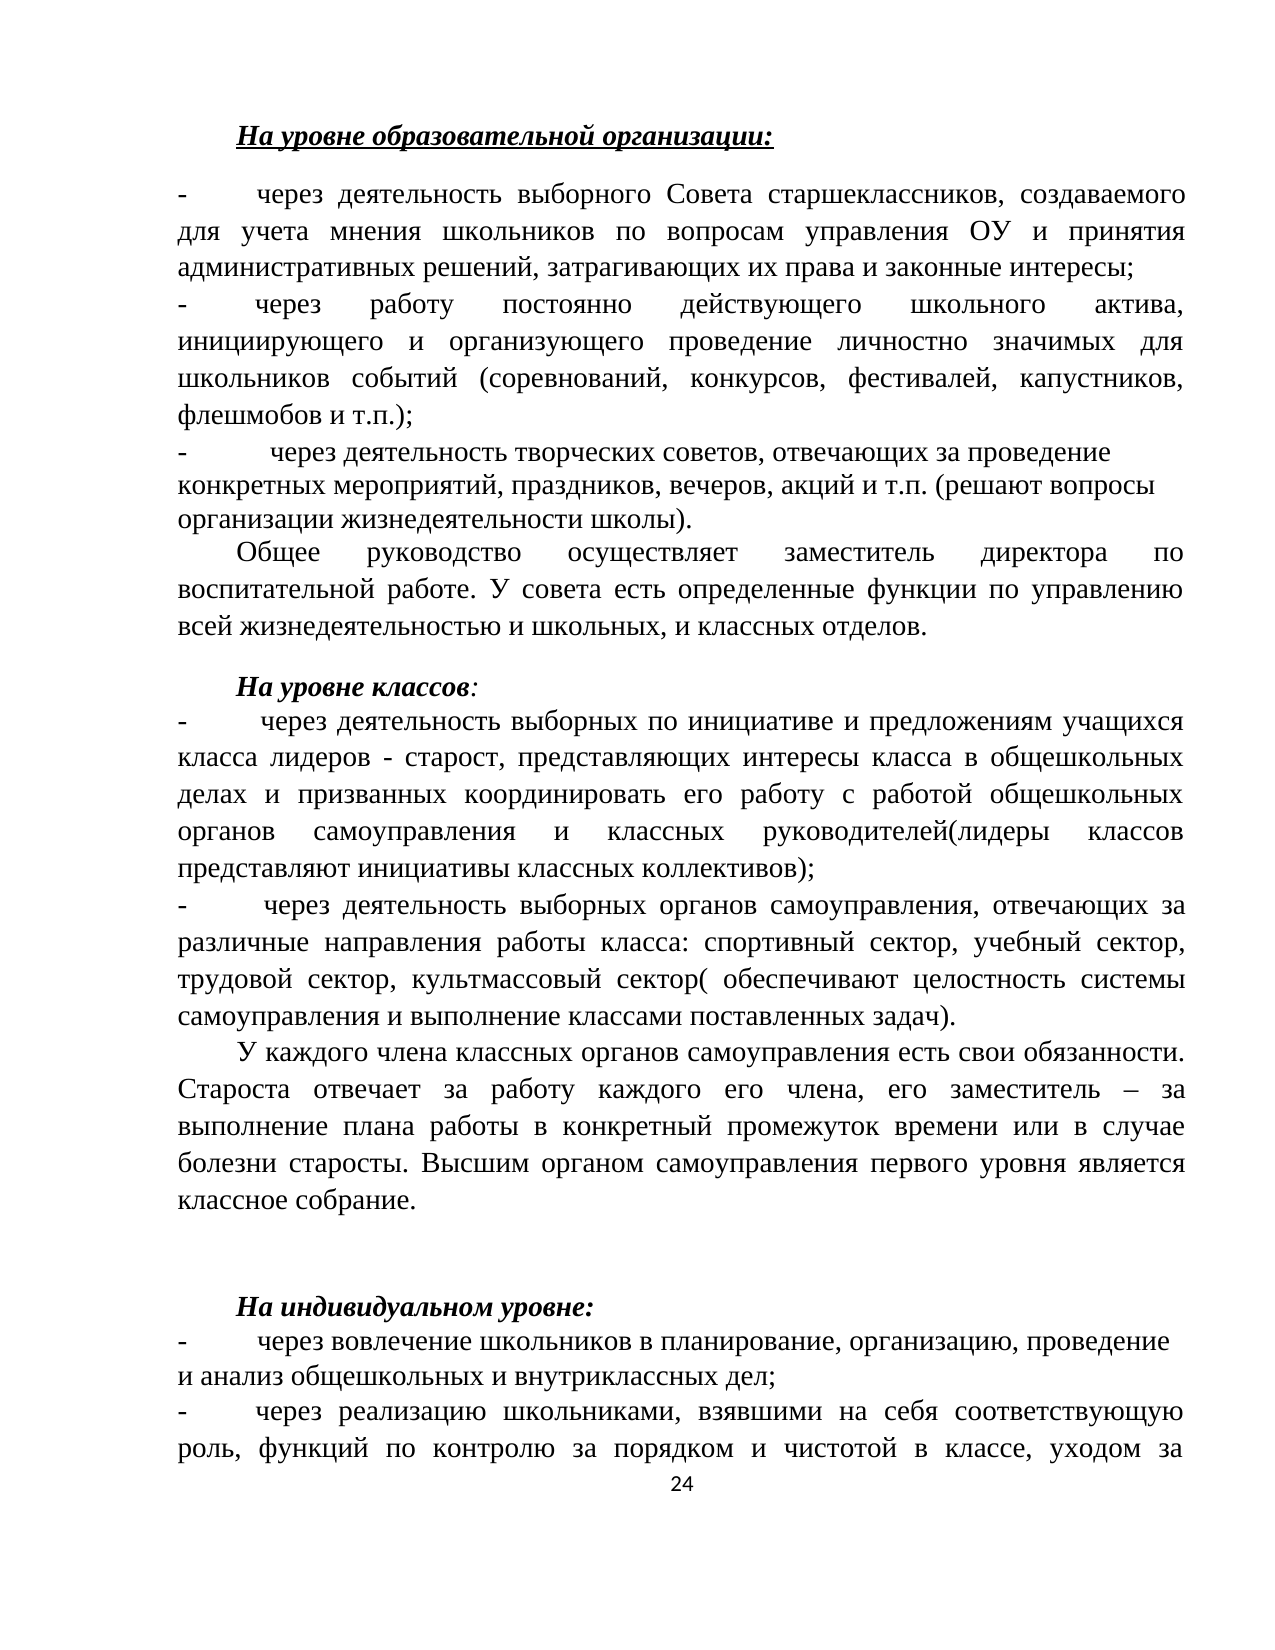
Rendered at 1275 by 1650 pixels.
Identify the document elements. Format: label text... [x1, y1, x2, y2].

text - через деятельность выборных по инициативе и предложениям учащихся класса лидеров - старост, представляющих интересы класса в общешкольных делах и призванных координировать его работу с работой общешкольных органов самоуправления и классных руководителей(лидеры классов представляют инициативы классных коллективов); [177, 703, 1184, 884]
text - через вовлечение школьников в планирование, организацию, проведение и анализ общешкольных и внутриклассных дел; [177, 1323, 1184, 1392]
text На индивидуальном уровне: [236, 1289, 1186, 1323]
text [177, 1393, 1184, 1464]
text - через работу постоянно действующего школьного актива, инициирующего и организующего проведение личностно значимых для школьников событий (соревнований, конкурсов, фестивалей, капустников, флешмобов и т.п.); [177, 286, 1184, 431]
text На уровне классов: [236, 669, 1186, 703]
text У каждого члена классных органов самоуправления есть свои обязанности. Староста отвечает за работу каждого его члена, его заместитель – за выполнение плана работы в конкретный промежуток времени или в случае болезни старосты. Высшим органом самоуправления первого уровня является классное собрание. [177, 1034, 1186, 1216]
text Общее руководство осуществляет заместитель директора по воспитательной работе. У совета есть определенные функции по управлению всей жизнедеятельностью и школьных, и классных отделов. [177, 534, 1184, 642]
text - через деятельность выборного Совета старшеклассников, создаваемого для учета мнения школьников по вопросам управления ОУ и принятия административных решений, затрагивающих их права и законные интересы; [177, 176, 1186, 283]
text - через деятельность выборных органов самоуправления, отвечающих за различные направления работы класса: спортивный сектор, учебный сектор, трудовой сектор, культмассовый сектор( обеспечивают целостность системы самоуправления и выполнение классами поставленных задач). [177, 887, 1186, 1031]
text На уровне образовательной организации: [236, 118, 1186, 152]
text - через деятельность творческих советов, отвечающих за проведение конкретных мероприятий, праздников, вечеров, акций и т.п. (решают вопросы организации жизнедеятельности школы). [177, 434, 1186, 534]
